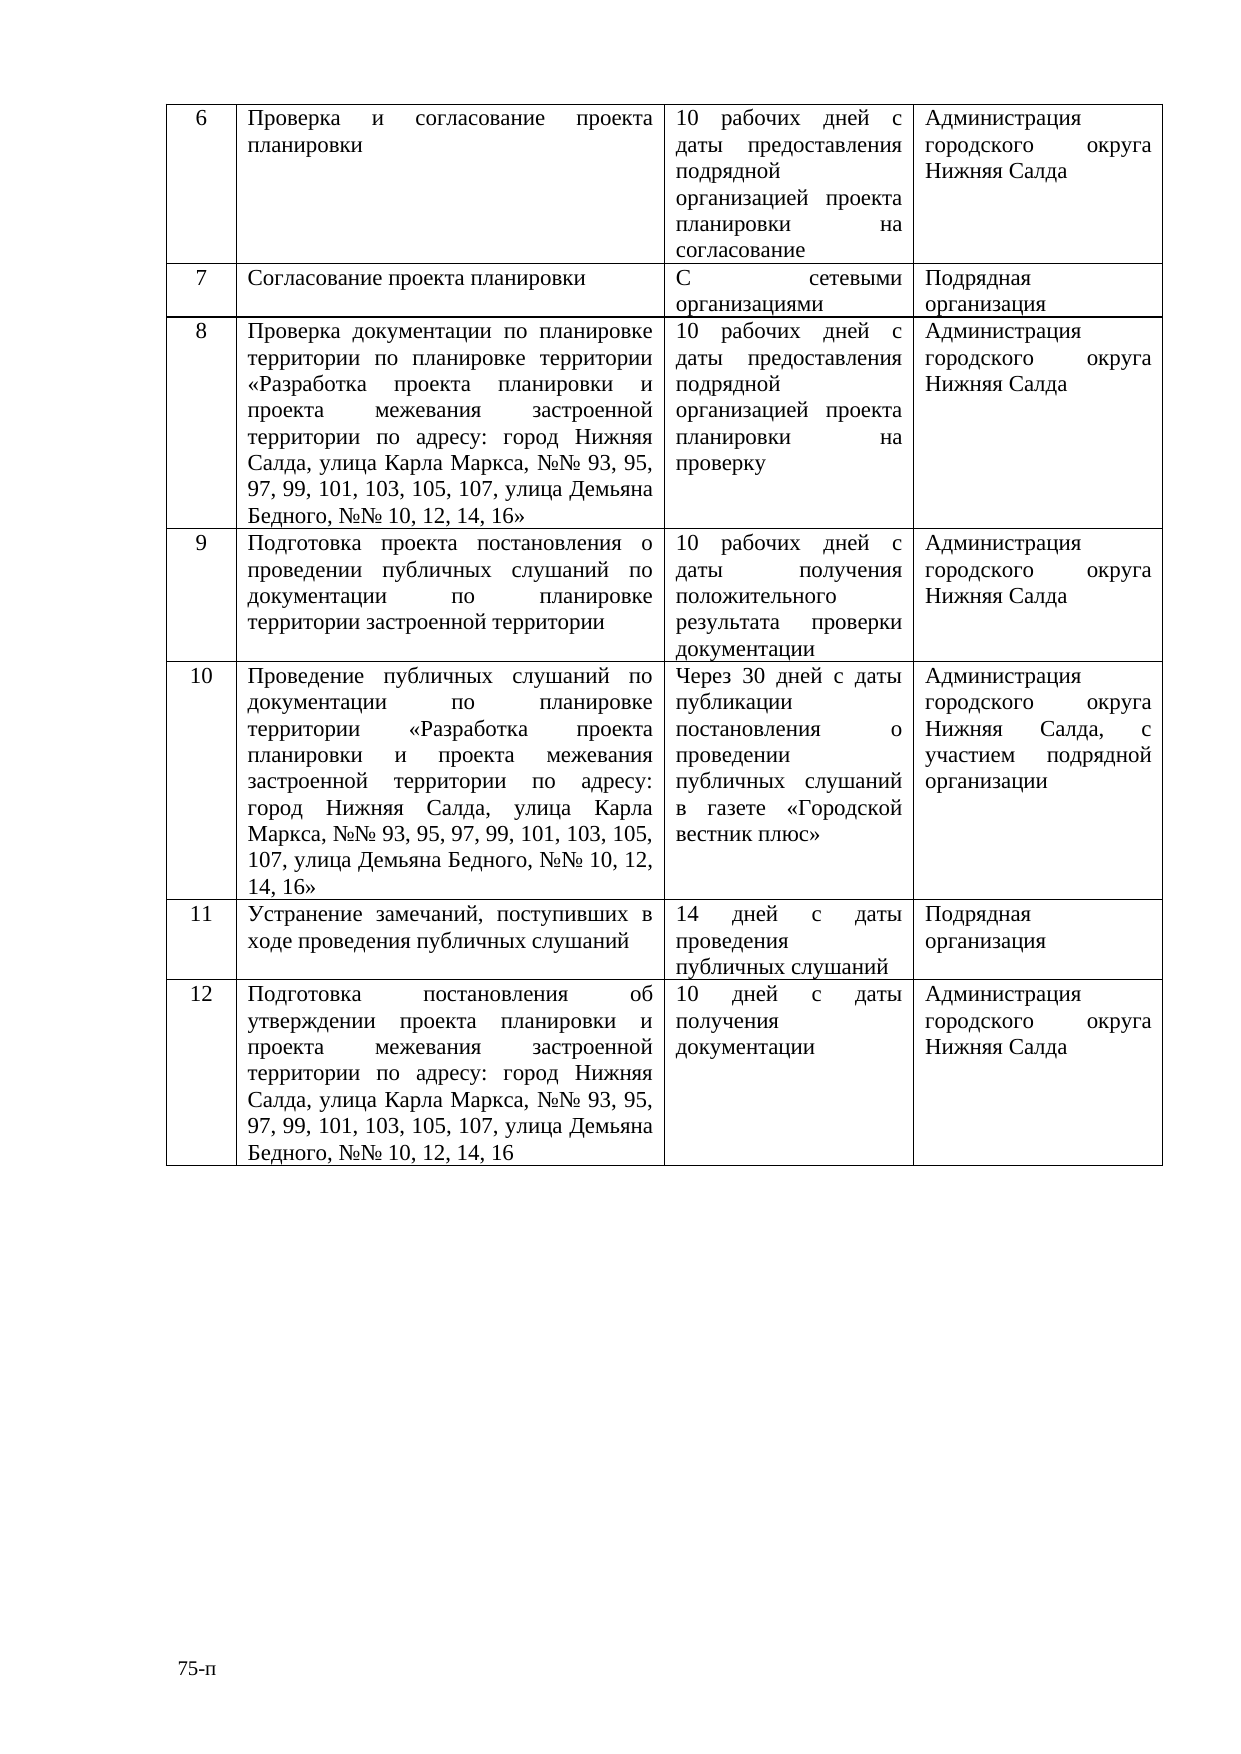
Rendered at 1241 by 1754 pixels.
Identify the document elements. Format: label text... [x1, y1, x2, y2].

table_cell Подготовка постановления об утверждении проекта планировки и проекта межевания застроенной территории по адресу: город Нижняя Салда, улица Карла Маркса, №№ 93, 95, 97, 99, 101, 103, 105, 107, улица Демьяна Бедного, №№ 10, 12, 14, 16 [237, 980, 664, 1165]
table_cell Подготовка проекта постановления о проведении публичных слушаний по документации по планировке территории застроенной территории [237, 529, 664, 661]
table_cell 10 рабочих дней с даты получения положительного результата проверки документации [665, 529, 913, 661]
table_cell Согласование проекта планировки [237, 264, 664, 316]
table_cell Устранение замечаний, поступивших в ходе проведения публичных слушаний [237, 900, 664, 979]
table_cell 7 [167, 264, 236, 316]
table_cell 10 рабочих дней с даты предоставления подрядной организацией проекта планировки на согласование [665, 105, 913, 263]
table_cell Администрация городского округа Нижняя Салда [914, 980, 1162, 1165]
table_cell 14 дней с даты проведения публичных слушаний [665, 900, 913, 979]
table_cell Подрядная организация [914, 264, 1162, 316]
table_cell 10 дней с даты получения документации [665, 980, 913, 1165]
table_cell Подрядная организация [914, 900, 1162, 979]
table_cell Администрация городского округа Нижняя Салда [914, 529, 1162, 661]
table_cell Через 30 дней с даты публикации постановления о проведении публичных слушаний в газете «Городской вестник плюс» [665, 662, 913, 899]
table_cell Проверка документации по планировке территории по планировке территории «Разработка проекта планировки и проекта межевания застроенной территории по адресу: город Нижняя Салда, улица Карла Маркса, №№ 93, 95, 97, 99, 101, 103, 105, 107, улица Демьяна Бедного, №№ 10, 12, 14, 16» [237, 318, 664, 528]
table_cell С сетевыми организациями [665, 264, 913, 316]
table_cell 10 [167, 662, 236, 899]
table_cell Администрация городского округа Нижняя Салда, с участием подрядной организации [914, 662, 1162, 899]
table_cell 10 рабочих дней с даты предоставления подрядной организацией проекта планировки на проверку [665, 318, 913, 528]
table_cell Администрация городского округа Нижняя Салда [914, 318, 1162, 528]
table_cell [914, 105, 1162, 263]
table_cell 12 [167, 980, 236, 1165]
table_cell 6 [167, 105, 236, 263]
table_cell Проведение публичных слушаний по документации по планировке территории «Разработка проекта планировки и проекта межевания застроенной территории по адресу: город Нижняя Салда, улица Карла Маркса, №№ 93, 95, 97, 99, 101, 103, 105, 107, улица Демьяна Бедного, №№ 10, 12, 14, 16» [237, 662, 664, 899]
table_cell 9 [167, 529, 236, 661]
table_cell 11 [167, 900, 236, 979]
table_cell 8 [167, 318, 236, 528]
table_cell Проверка и согласование проекта планировки [237, 105, 664, 263]
